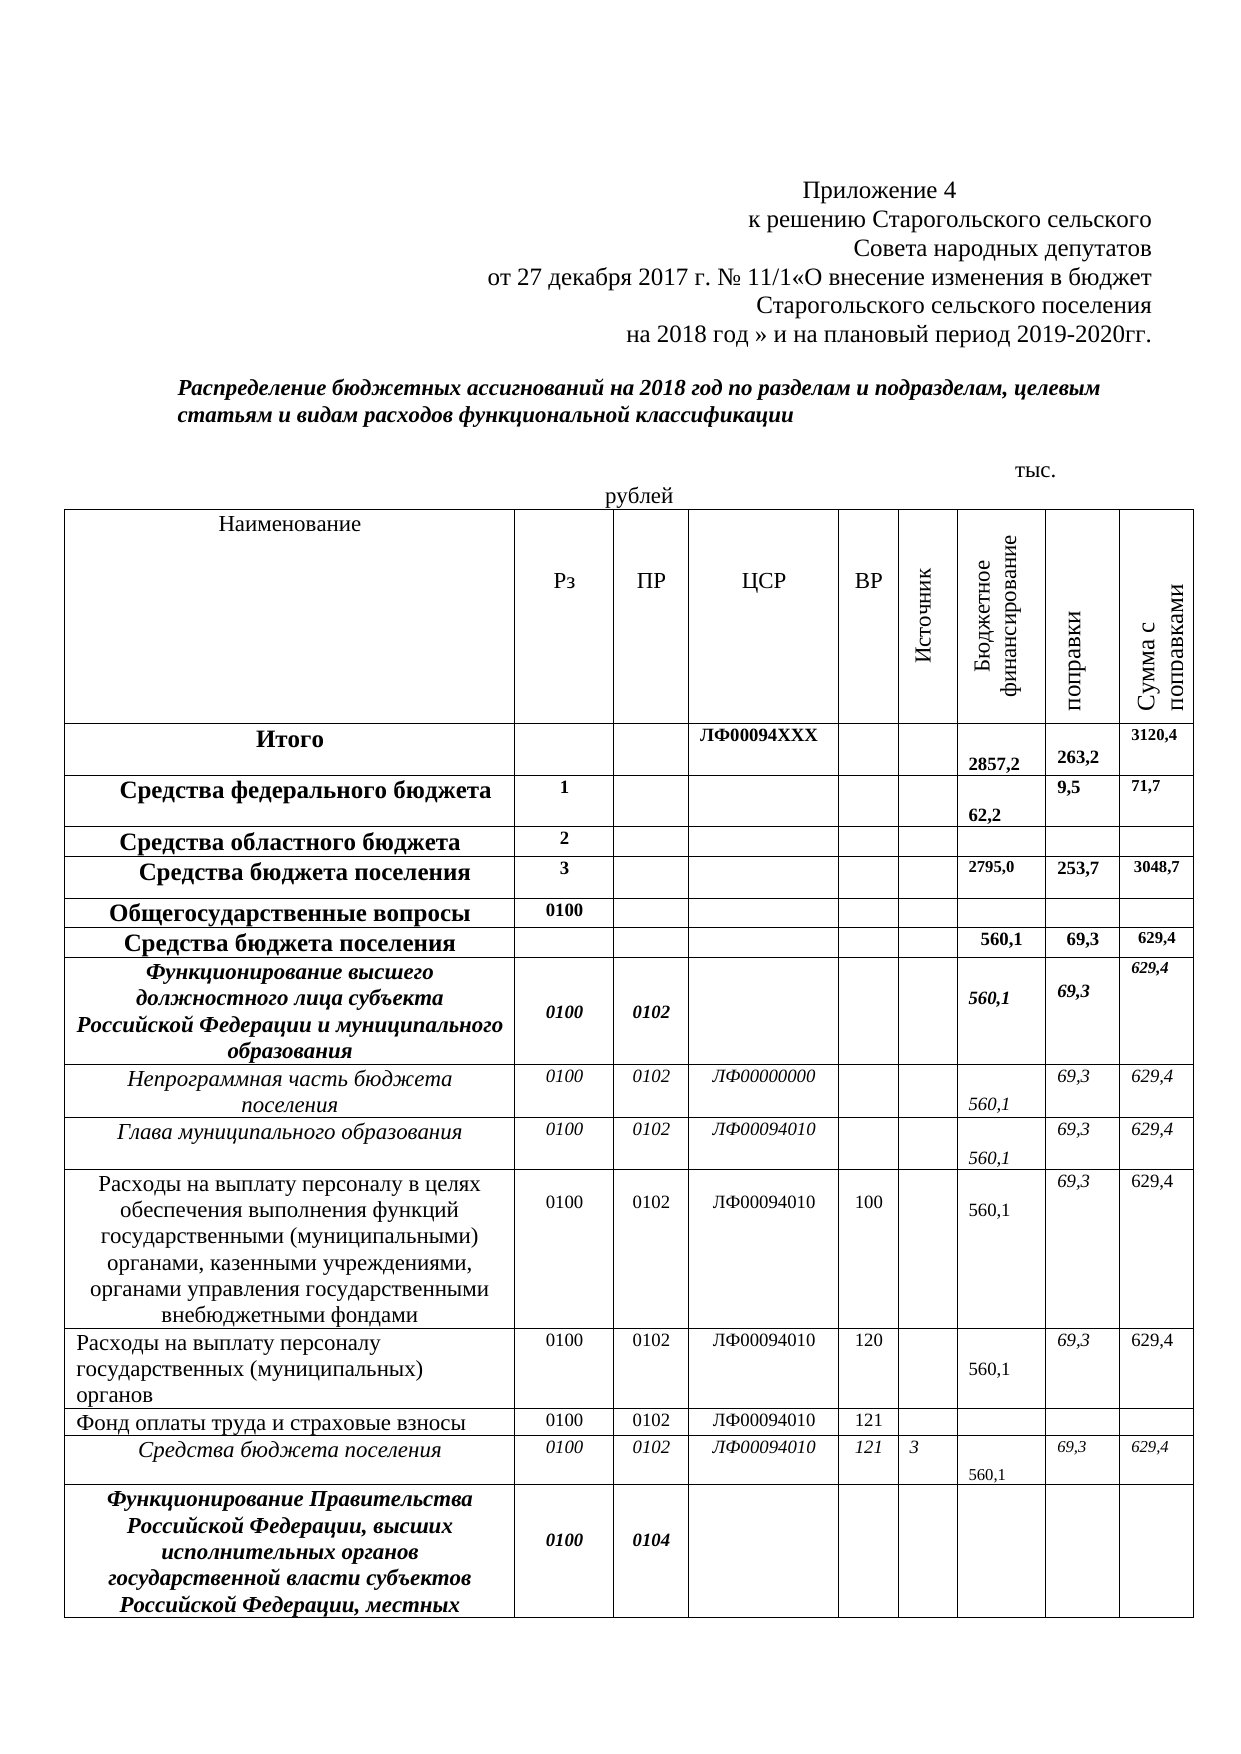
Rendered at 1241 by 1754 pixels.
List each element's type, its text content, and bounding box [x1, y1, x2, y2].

table_cell 120 [839, 1329, 898, 1408]
table_cell 629,4 [1120, 928, 1193, 957]
text Старогольского сельского поселения [177, 291, 1152, 319]
table_cell [614, 776, 688, 826]
table_cell [839, 1065, 898, 1117]
table_cell 0100 [515, 1409, 613, 1435]
table_cell [958, 1485, 1045, 1617]
table_cell 560,1 [958, 1436, 1045, 1484]
table_cell 3 [515, 857, 613, 897]
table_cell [65, 1485, 514, 1617]
table_cell 2795,0 [958, 857, 1045, 897]
table_cell 629,4 [1120, 1170, 1193, 1328]
table_cell [899, 1065, 957, 1117]
table_cell [614, 928, 688, 957]
table_cell [1046, 1409, 1119, 1435]
table_cell Средства областного бюджета [65, 827, 514, 856]
table_cell Непрограммная часть бюджета поселения [65, 1065, 514, 1117]
table_cell [1120, 1485, 1193, 1617]
table_cell 560,1 [958, 1329, 1045, 1408]
table_cell [958, 827, 1045, 856]
table_cell [839, 724, 898, 774]
table_cell Общегосударственные вопросы [65, 899, 514, 927]
table_cell [839, 1485, 898, 1617]
table_cell Глава муниципального образования [65, 1118, 514, 1169]
table_cell Средства бюджета поселения [65, 857, 514, 897]
text Приложение 4 [177, 176, 1152, 204]
table_cell 69,3 [1046, 1118, 1119, 1169]
table_cell 629,4 [1120, 1329, 1193, 1408]
table_cell [839, 857, 898, 897]
table_cell [614, 724, 688, 774]
table_cell [614, 827, 688, 856]
table_cell 263,2 [1046, 724, 1119, 774]
table_cell [1046, 827, 1119, 856]
table_cell 629,4 [1120, 1436, 1193, 1484]
table_header Сумма с поправками [1120, 510, 1193, 723]
table_cell [689, 958, 838, 1063]
table_cell 253,7 [1046, 857, 1119, 897]
table_cell 0100 [515, 958, 613, 1063]
table_cell 3120,4 [1120, 724, 1193, 774]
table_cell 69,3 [1046, 1065, 1119, 1117]
table_cell 69,3 [1046, 928, 1119, 957]
table_cell [689, 776, 838, 826]
table_header поправки [1046, 510, 1119, 723]
table_cell [899, 827, 957, 856]
table_cell 69,3 [1046, 1170, 1119, 1328]
table_cell ЛФ00094010 [689, 1436, 838, 1484]
table_cell 0100 [515, 899, 613, 927]
table_header ВР [839, 510, 898, 723]
table_cell Итого [65, 724, 514, 774]
table_cell 560,1 [958, 928, 1045, 957]
table_cell 629,4 [1120, 1118, 1193, 1169]
table_cell [899, 958, 957, 1063]
table_cell 121 [839, 1409, 898, 1435]
table_cell 62,2 [958, 776, 1045, 826]
text тыс. рублей [215, 456, 1063, 509]
table_cell 0102 [614, 1065, 688, 1117]
table_cell ЛФ00094010 [689, 1329, 838, 1408]
table_cell 121 [839, 1436, 898, 1484]
text на 2018 год » и на плановый период 2019-2020гг. [177, 319, 1152, 348]
table_cell [899, 1409, 957, 1435]
table_cell 0102 [614, 1436, 688, 1484]
table_cell ЛФ00094010 [689, 1118, 838, 1169]
table_cell [958, 1409, 1045, 1435]
table_cell [689, 857, 838, 897]
table_cell 0100 [515, 1118, 613, 1169]
table_cell [1120, 1409, 1193, 1435]
table_cell [899, 1485, 957, 1617]
table_cell [899, 724, 957, 774]
table_cell 2857,2 [958, 724, 1045, 774]
table_cell 560,1 [958, 958, 1045, 1063]
table_cell Средства бюджета поселения [65, 1436, 514, 1484]
table_cell 1 [515, 776, 613, 826]
table_cell [899, 899, 957, 927]
table_cell 0100 [515, 1065, 613, 1117]
table_cell [899, 776, 957, 826]
text к решению Старогольского сельского Совета народных депутатов от 27 декабря 2017 г. № 11/1«О внесение изменения в бюджет [177, 204, 1152, 291]
table_cell [1120, 899, 1193, 927]
table_cell 2 [515, 827, 613, 856]
table_cell [515, 928, 613, 957]
table_cell ЛФ00094010 [689, 1409, 838, 1435]
table_cell 0100 [515, 1329, 613, 1408]
table_cell 629,4 [1120, 958, 1193, 1063]
table_cell 69,3 [1046, 1329, 1119, 1408]
table_cell 0102 [614, 1409, 688, 1435]
table_cell [958, 899, 1045, 927]
table_cell [1046, 1485, 1119, 1617]
table_cell 3048,7 [1120, 857, 1193, 897]
table_cell 629,4 [1120, 1065, 1193, 1117]
table_cell Средства федерального бюджета [65, 776, 514, 826]
table_cell 3 [899, 1436, 957, 1484]
table_cell 0104 [614, 1485, 688, 1617]
table_cell [515, 724, 613, 774]
table_cell [839, 899, 898, 927]
table_cell ЛФ00094ХХX [689, 724, 838, 774]
table_cell 560,1 [958, 1170, 1045, 1328]
table_cell [839, 827, 898, 856]
text Распределение бюджетных ассигнований на 2018 год по разделам и подразделам, целевым [177, 374, 1152, 401]
table_header ПР [614, 510, 688, 723]
table_cell 69,3 [1046, 1436, 1119, 1484]
text статьям и видам расходов функциональной классификации [177, 401, 1152, 427]
table_cell 0100 [515, 1436, 613, 1484]
table_cell [689, 1485, 838, 1617]
table_cell Функционирование высшего должностного лица субъекта Российской Федерации и муниципального образования [65, 958, 514, 1063]
table_cell [1120, 827, 1193, 856]
table_cell ЛФ00000000 [689, 1065, 838, 1117]
table_cell [614, 899, 688, 927]
table_cell [1046, 899, 1119, 927]
table_header ЦСР [689, 510, 838, 723]
table_cell [899, 928, 957, 957]
table_header Источник [899, 510, 957, 723]
table_cell 0102 [614, 1118, 688, 1169]
table_cell Фонд оплаты труда и страховые взносы [65, 1409, 514, 1435]
table_cell [839, 1118, 898, 1169]
table_cell 0102 [614, 958, 688, 1063]
table_cell 0102 [614, 1170, 688, 1328]
table_header Рз [515, 510, 613, 723]
table_cell ЛФ00094010 [689, 1170, 838, 1328]
table_cell [689, 899, 838, 927]
table_cell [899, 857, 957, 897]
table_cell 560,1 [958, 1065, 1045, 1117]
table_cell [839, 958, 898, 1063]
table_header Наименование [65, 510, 514, 723]
table_cell 71,7 [1120, 776, 1193, 826]
table_cell Расходы на выплату персоналу государственных (муниципальных) органов [65, 1329, 514, 1408]
table_cell [899, 1329, 957, 1408]
table_cell Средства бюджета поселения [65, 928, 514, 957]
table_cell 69,3 [1046, 958, 1119, 1063]
table_cell [899, 1170, 957, 1328]
table_cell 0100 [515, 1170, 613, 1328]
table_cell [839, 776, 898, 826]
table_cell [689, 928, 838, 957]
table_cell [839, 928, 898, 957]
table_cell 100 [839, 1170, 898, 1328]
table_cell 0102 [614, 1329, 688, 1408]
table_cell [614, 857, 688, 897]
table_header Бюджетное финансирование [958, 510, 1045, 723]
table_cell [899, 1118, 957, 1169]
table_cell 0100 [515, 1485, 613, 1617]
table_cell 9,5 [1046, 776, 1119, 826]
table_cell 560,1 [958, 1118, 1045, 1169]
table_cell [689, 827, 838, 856]
